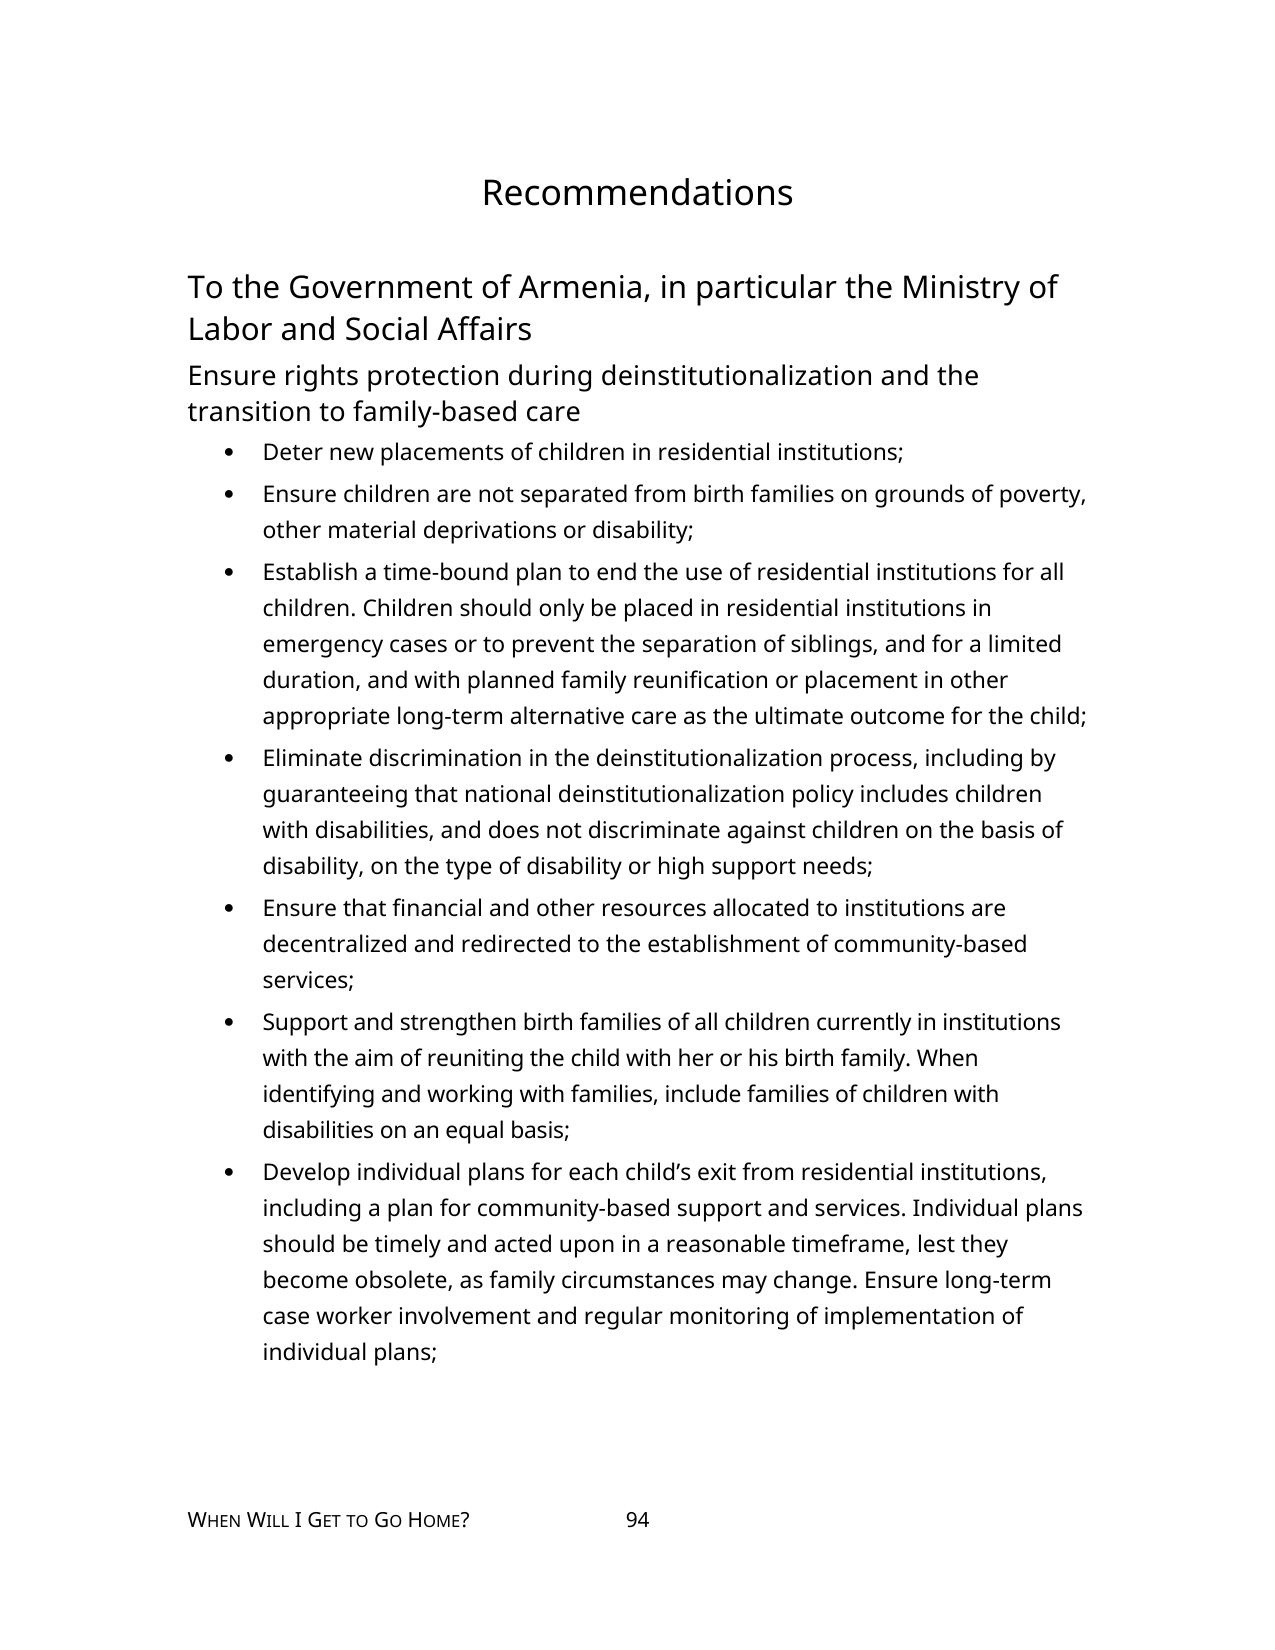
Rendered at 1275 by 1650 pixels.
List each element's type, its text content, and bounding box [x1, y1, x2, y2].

list Ensure children are not separated from birth families on grounds of poverty, other material deprivations or disability; [225, 478, 1087, 545]
list Support and strengthen birth families of all children currently in institutions with the aim of reuniting the child with her or his birth family. When identifying and working with families, include families of children with disabilities on an equal basis; [225, 1006, 1087, 1145]
subtitle Ensure rights protection during deinstitutionalization and the transition to family-based care [187, 356, 1087, 430]
list Ensure that financial and other resources allocated to institutions are decentralized and redirected to the establishment of community-based services; [225, 892, 1087, 995]
subtitle Recommendations [187, 168, 1087, 216]
list Deter new placements of children in residential institutions; [225, 436, 1087, 467]
list Establish a time-bound plan to end the use of residential institutions for all children. Children should only be placed in residential institutions in emergency cases or to prevent the separation of siblings, and for a limited duration, and with planned family reunification or placement in other appropriate long-term alternative care as the ultimate outcome for the child; [225, 556, 1087, 731]
list Develop individual plans for each child’s exit from residential institutions, including a plan for community-based support and services. Individual plans should be timely and acted upon in a reasonable timeframe, lest they become obsolete, as family circumstances may change. Ensure long-term case worker involvement and regular monitoring of implementation of individual plans; [225, 1156, 1087, 1367]
list Eliminate discrimination in the deinstitutionalization process, including by guaranteeing that national deinstitutionalization policy includes children with disabilities, and does not discriminate against children on the basis of disability, on the type of disability or high support needs; [225, 742, 1087, 881]
subtitle To the Government of Armenia, in particular the Ministry of Labor and Social Affairs [187, 264, 1087, 350]
